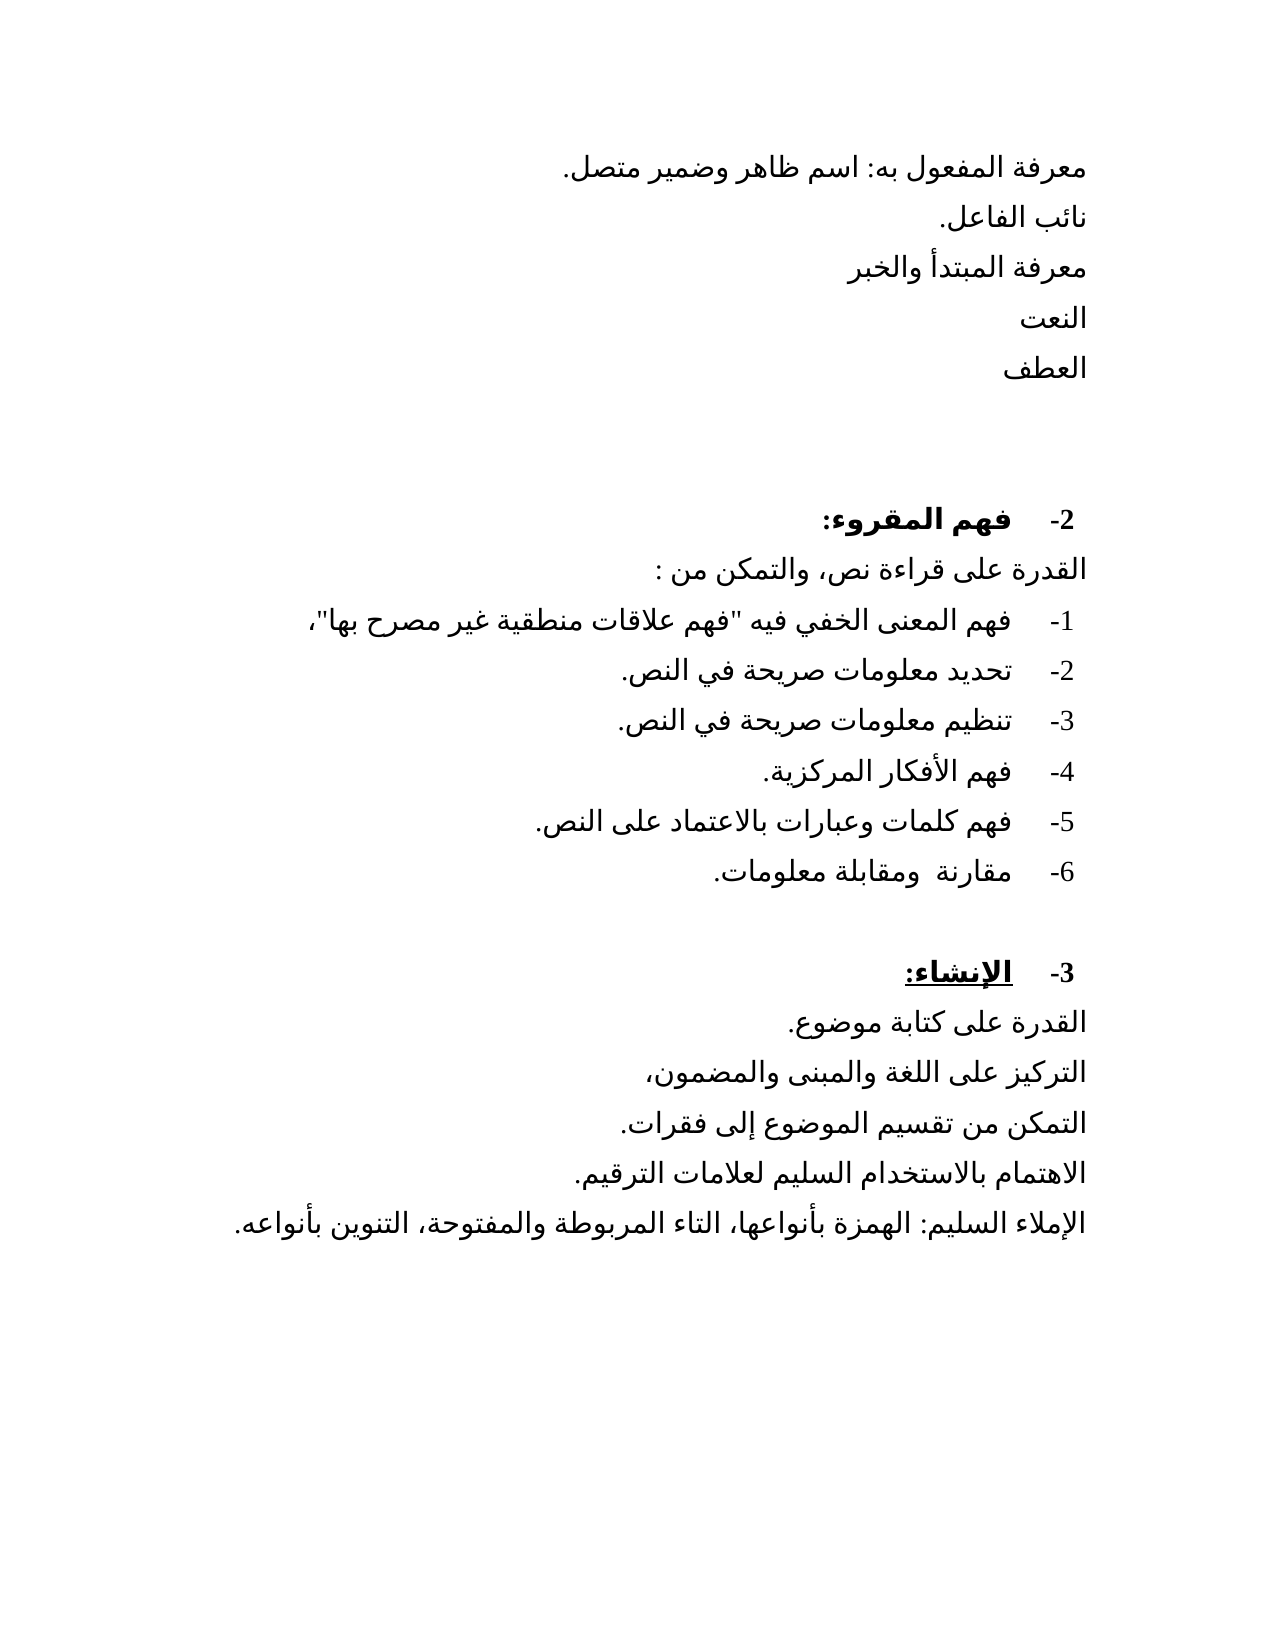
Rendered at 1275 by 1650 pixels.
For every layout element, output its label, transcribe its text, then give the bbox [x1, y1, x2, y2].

list فهم المقروء: [187, 502, 1050, 536]
text نائب الفاعل. [187, 200, 1087, 234]
list الإنشاء: [187, 955, 1050, 988]
text النعت [187, 301, 1087, 334]
text العطف [187, 351, 1087, 385]
text معرفة المفعول به: اسم ظاهر وضمير متصل. [187, 150, 1087, 183]
list فهم المعنى الخفي فيه "فهم علاقات منطقية غير مصرح بها"، [187, 603, 1050, 636]
text الإملاء السليم: الهمزة بأنواعها، التاء المربوطة والمفتوحة، التنوين بأنواعه. [187, 1207, 1087, 1240]
text التركيز على اللغة والمبنى والمضمون، [187, 1056, 1087, 1089]
text القدرة على كتابة موضوع. [187, 1005, 1087, 1039]
list مقارنة ومقابلة معلومات. [187, 854, 1050, 888]
text القدرة على قراءة نص، والتمكن من : [187, 552, 1087, 586]
list فهم الأفكار المركزية. [187, 754, 1050, 787]
text التمكن من تقسيم الموضوع إلى فقرات. [187, 1106, 1087, 1139]
list تنظيم معلومات صريحة في النص. [187, 703, 1050, 737]
list فهم كلمات وعبارات بالاعتماد على النص. [187, 804, 1050, 838]
text الاهتمام بالاستخدام السليم لعلامات الترقيم. [187, 1156, 1087, 1190]
list تحديد معلومات صريحة في النص. [187, 653, 1050, 687]
text معرفة المبتدأ والخبر [187, 251, 1087, 284]
